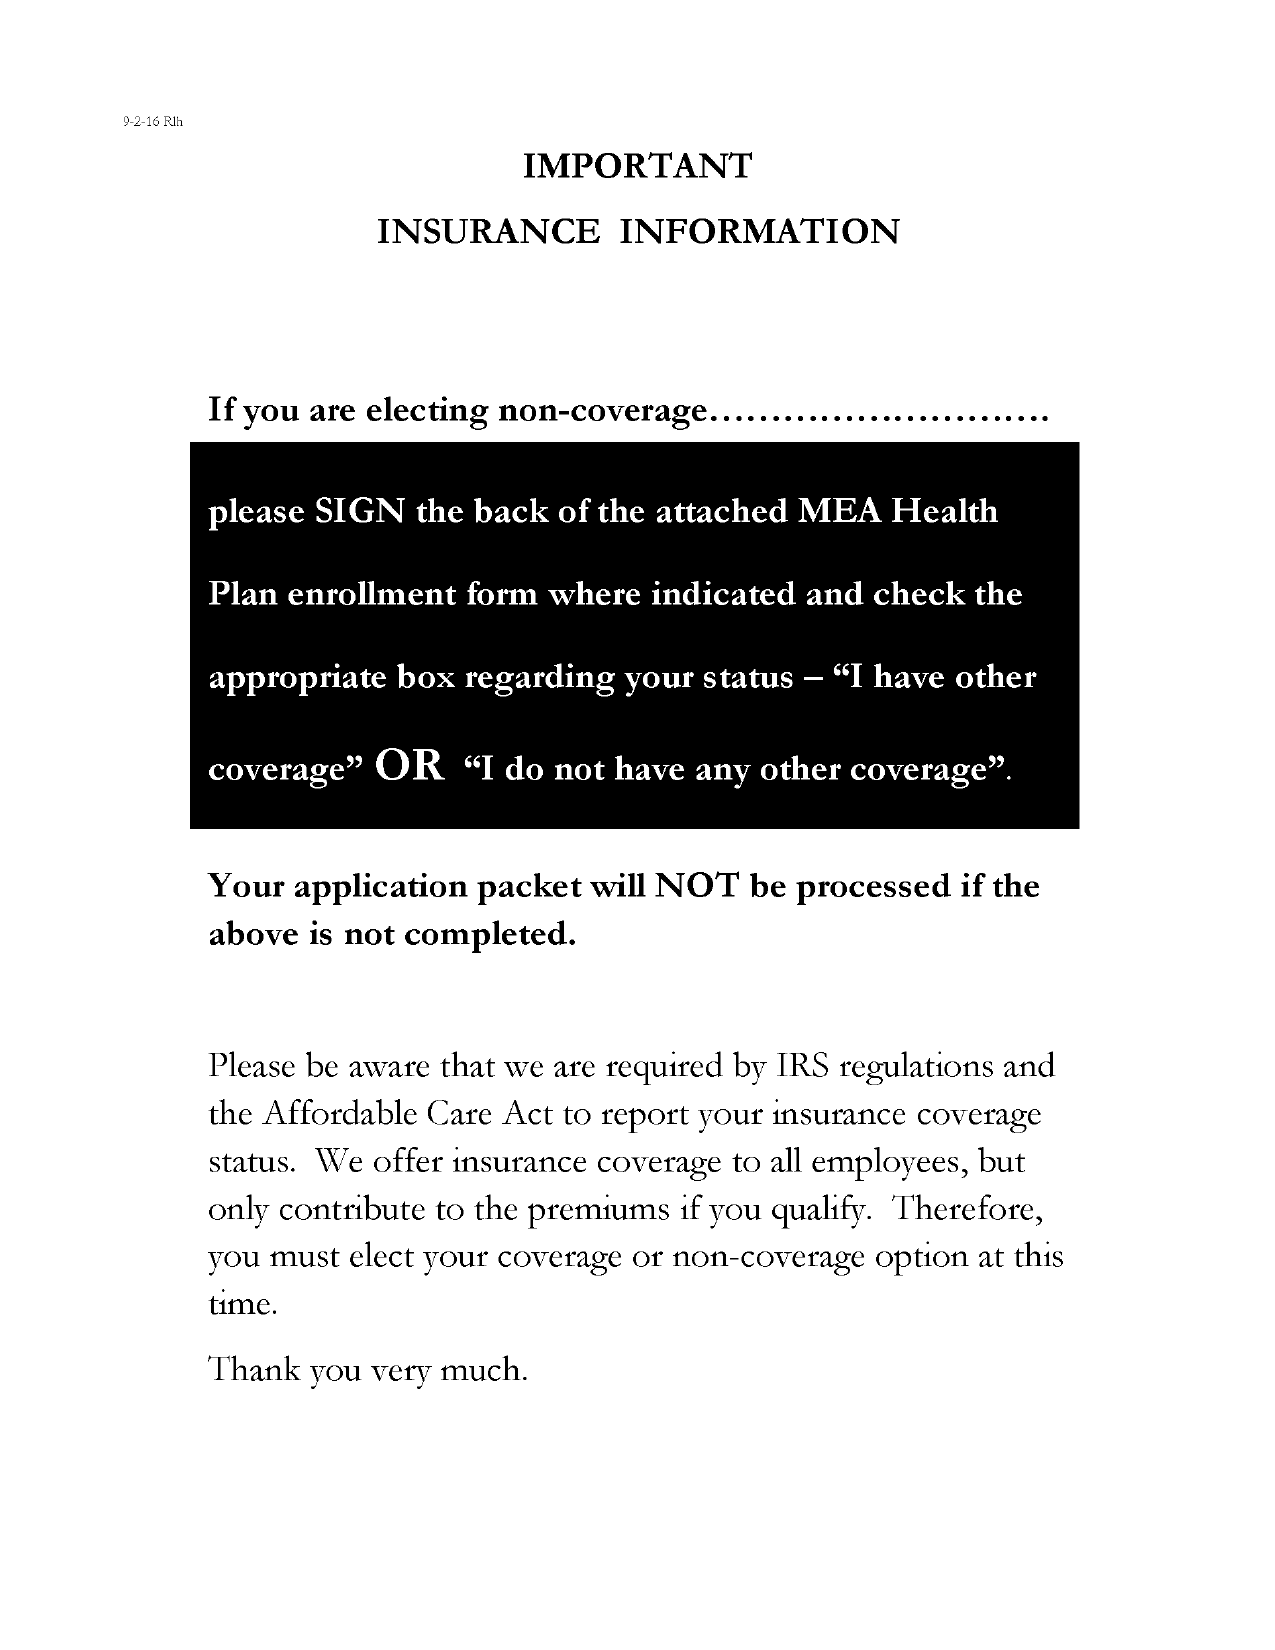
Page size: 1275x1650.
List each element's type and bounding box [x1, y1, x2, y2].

picture [75, 79, 1200, 1536]
